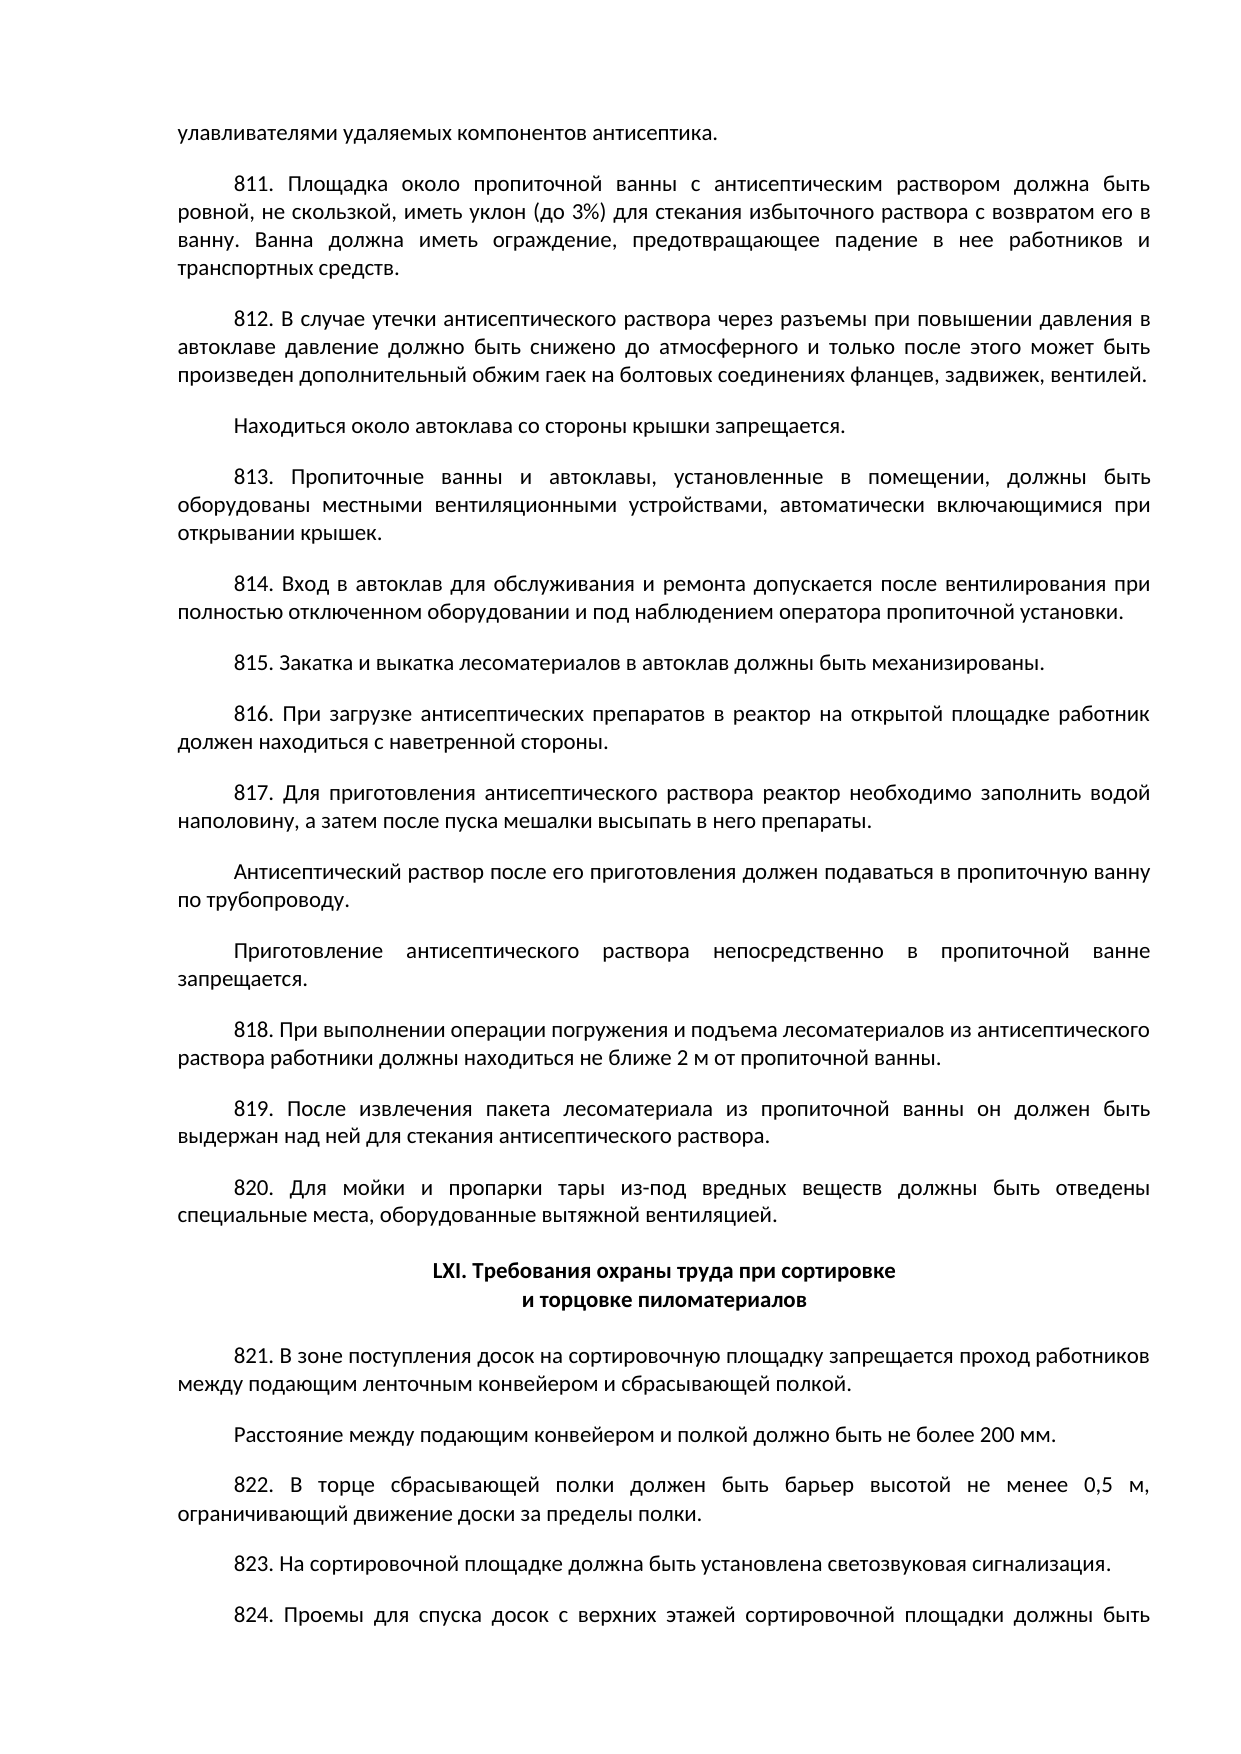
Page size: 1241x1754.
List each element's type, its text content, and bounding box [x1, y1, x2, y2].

title и торцовке пиломатериалов [177, 1285, 1152, 1313]
text 822. В торце сбрасывающей полки должен быть барьер высотой не менее 0,5 м, ограничивающий движение доски за пределы полки. [177, 1471, 1152, 1527]
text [177, 118, 1152, 146]
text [177, 1601, 1152, 1628]
text 817. Для приготовления антисептического раствора реактор необходимо заполнить водой наполовину, а затем после пуска мешалки высыпать в него препараты. [177, 778, 1152, 834]
text Расстояние между подающим конвейером и полкой должно быть не более 200 мм. [177, 1420, 1152, 1448]
text 813. Пропиточные ванны и автоклавы, установленные в помещении, должны быть оборудованы местными вентиляционными устройствами, автоматически включающимися при открывании крышек. [177, 462, 1152, 546]
text 814. Вход в автоклав для обслуживания и ремонта допускается после вентилирования при полностью отключенном оборудовании и под наблюдением оператора пропиточной установки. [177, 569, 1152, 625]
text 821. В зоне поступления досок на сортировочную площадку запрещается проход работников между подающим ленточным конвейером и сбрасывающей полкой. [177, 1341, 1152, 1397]
text 823. На сортировочной площадке должна быть установлена светозвуковая сигнализация. [177, 1549, 1152, 1578]
text 816. При загрузке антисептических препаратов в реактор на открытой площадке работник должен находиться с наветренной стороны. [177, 699, 1152, 755]
text Приготовление антисептического раствора непосредственно в пропиточной ванне запрещается. [177, 936, 1152, 992]
text Антисептический раствор после его приготовления должен подаваться в пропиточную ванну по трубопроводу. [177, 857, 1152, 913]
title LXI. Требования охраны труда при сортировке [177, 1257, 1152, 1285]
text 820. Для мойки и пропарки тары из-под вредных веществ должны быть отведены специальные места, оборудованные вытяжной вентиляцией. [177, 1173, 1152, 1229]
text 819. После извлечения пакета лесоматериала из пропиточной ванны он должен быть выдержан над ней для стекания антисептического раствора. [177, 1094, 1152, 1150]
text 818. При выполнении операции погружения и подъема лесоматериалов из антисептического раствора работники должны находиться не ближе 2 м от пропиточной ванны. [177, 1015, 1152, 1071]
text 811. Площадка около пропиточной ванны с антисептическим раствором должна быть ровной, не скользкой, иметь уклон (до 3%) для стекания избыточного раствора с возвратом его в ванну. Ванна должна иметь ограждение, предотвращающее падение в нее работников и транспортных средств. [177, 169, 1152, 281]
text 815. Закатка и выкатка лесоматериалов в автоклав должны быть механизированы. [177, 648, 1152, 676]
text Находиться около автоклава со стороны крышки запрещается. [177, 411, 1152, 439]
text 812. В случае утечки антисептического раствора через разъемы при повышении давления в автоклаве давление должно быть снижено до атмосферного и только после этого может быть произведен дополнительный обжим гаек на болтовых соединениях фланцев, задвижек, вентилей. [177, 304, 1152, 388]
